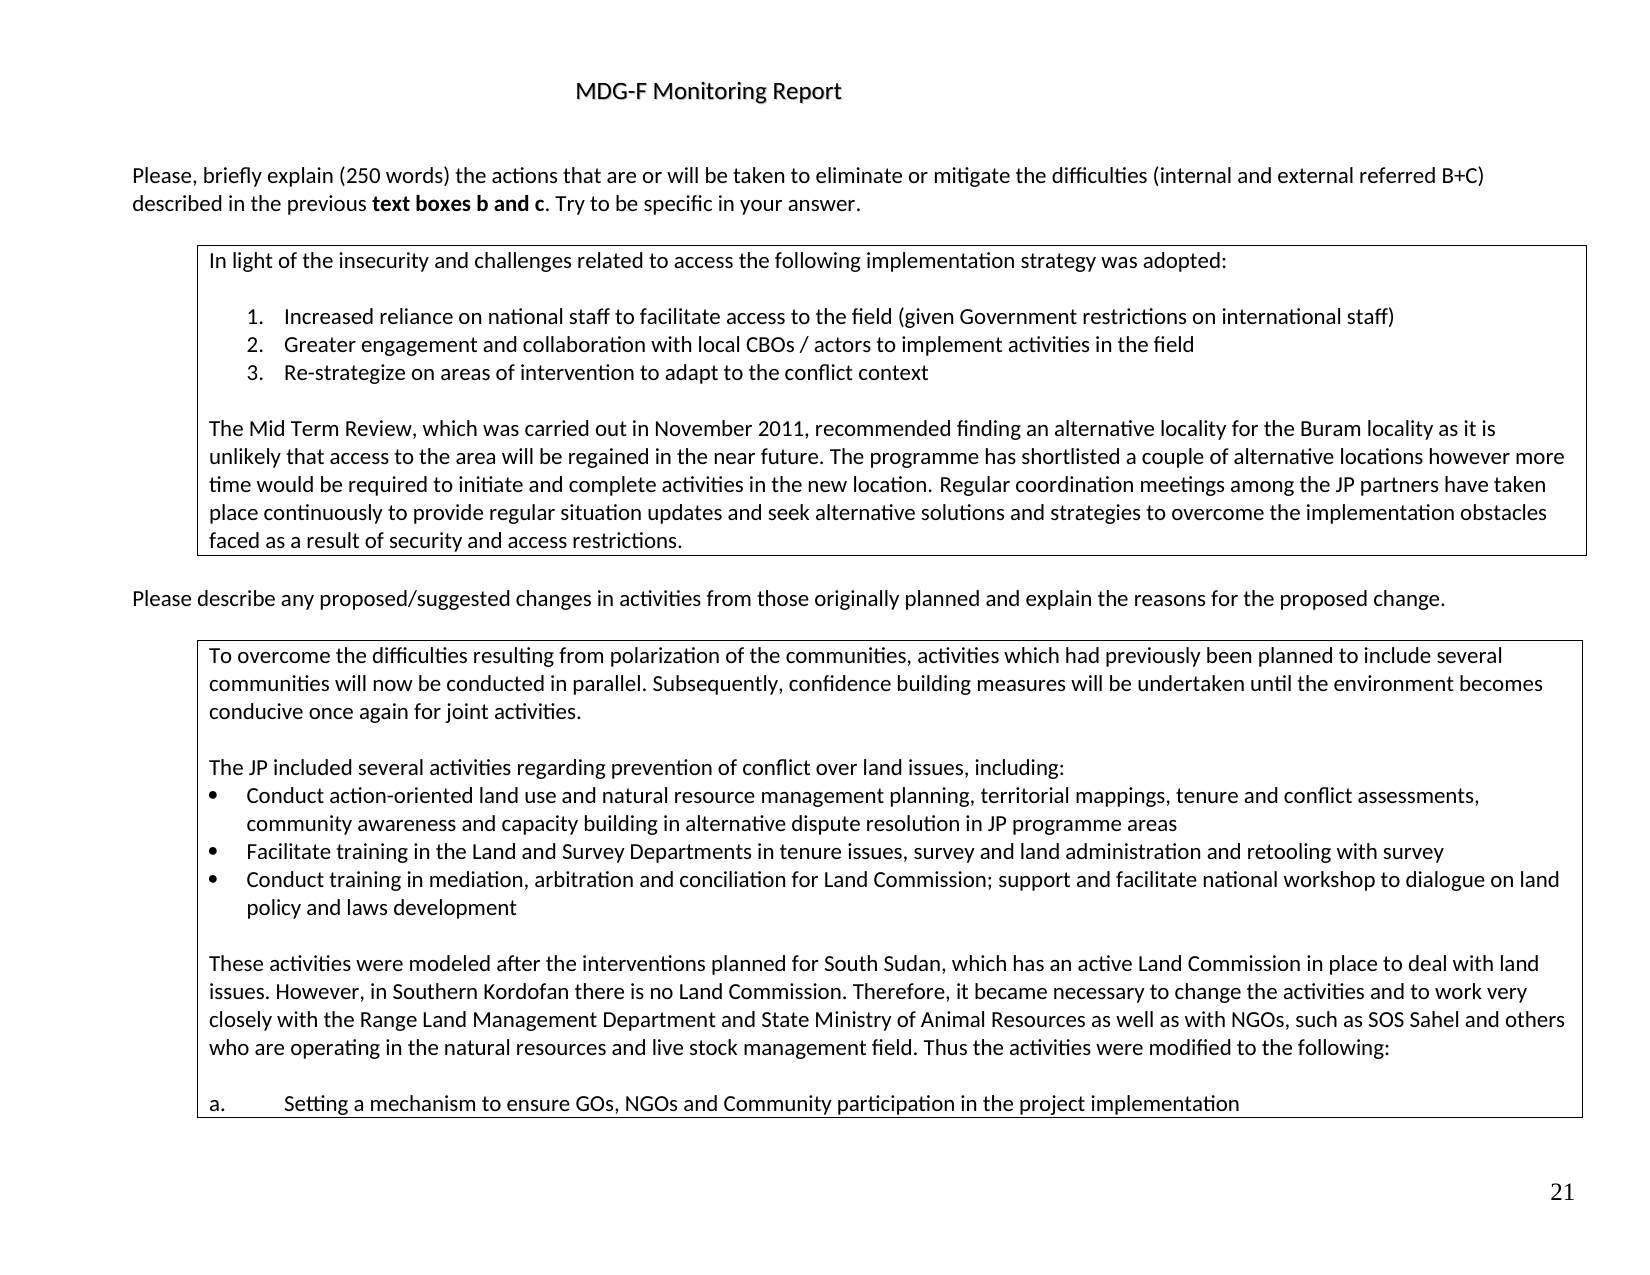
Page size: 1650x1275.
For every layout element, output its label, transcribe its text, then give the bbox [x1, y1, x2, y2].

table_header In light of the insecurity and challenges related to access the following implementation strategy was adopted: Increased reliance on national staff to facilitate access to the field (given Government restrictions on international staff) Greater engagement and collaboration with local CBOs / actors to implement activities in the field Re-strategize on areas of intervention to adapt to the conflict context The Mid Term Review, which was carried out in November 2011, recommended finding an alternative locality for the Buram locality as it is unlikely that access to the area will be regained in the near future. The programme has shortlisted a couple of alternative locations however more time would be required to initiate and complete activities in the new location. Regular coordination meetings among the JP partners have taken place continuously to provide regular situation updates and seek alternative solutions and strategies to overcome the implementation obstacles faced as a result of security and access restrictions. [198, 246, 1586, 554]
text Please, briefly explain (250 words) the actions that are or will be taken to eliminate or mitigate the difficulties (internal and external referred B+C) described in the previous text boxes b and c. Try to be specific in your answer. [132, 161, 1575, 217]
text Please describe any proposed/suggested changes in activities from those originally planned and explain the reasons for the proposed change. [132, 584, 1575, 612]
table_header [198, 641, 1582, 1117]
